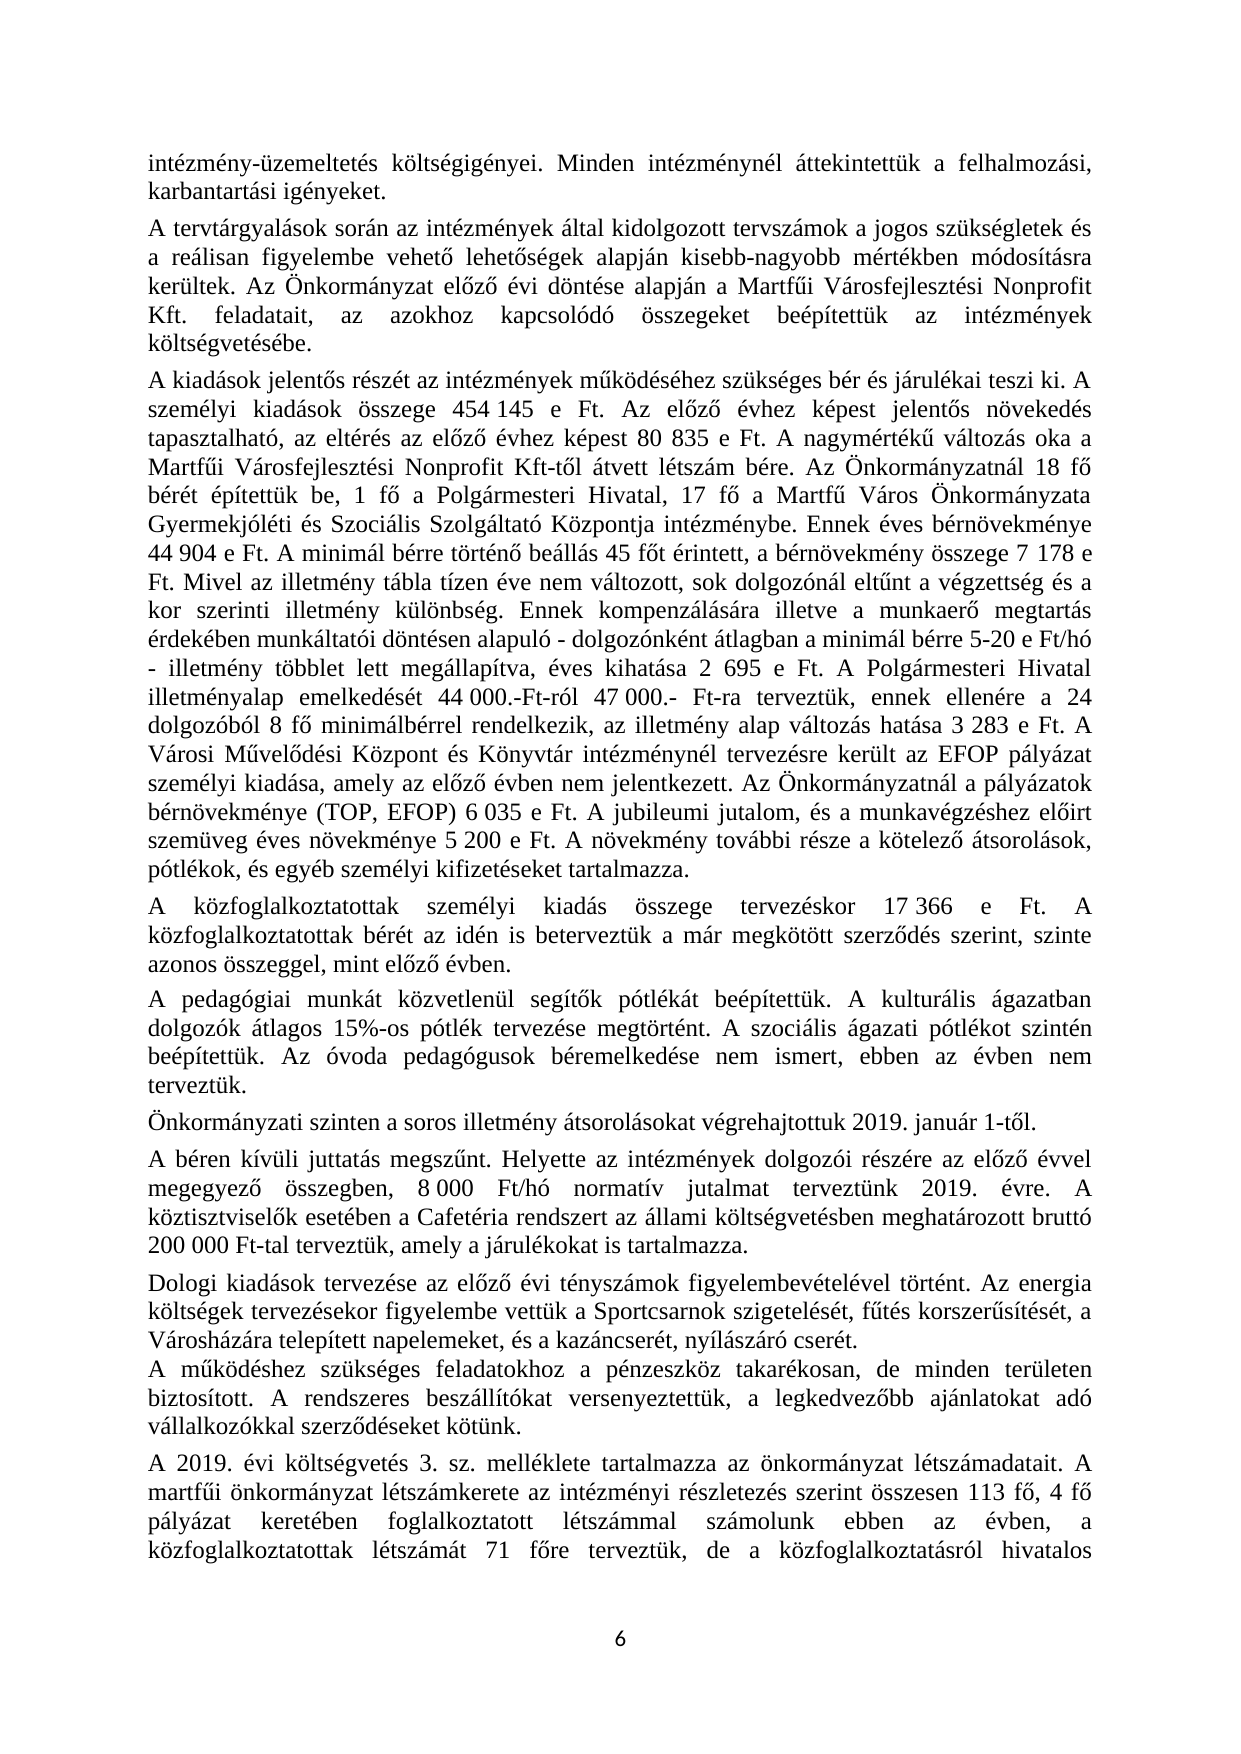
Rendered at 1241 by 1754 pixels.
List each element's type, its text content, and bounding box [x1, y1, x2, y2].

text Dologi kiadások tervezése az előző évi tényszámok figyelembevételével történt. Az energia költségek tervezésekor figyelembe vettük a Sportcsarnok szigetelését, fűtés korszerűsítését, a Városházára telepített napelemeket, és a kazáncserét, nyílászáró cserét. [148, 1268, 1093, 1354]
text A kiadások jelentős részét az intézmények működéséhez szükséges bér és járulékai teszi ki. A személyi kiadások összege 454 145 e Ft. Az előző évhez képest jelentős növekedés tapasztalható, az eltérés az előző évhez képest 80 835 e Ft. A nagymértékű változás oka a Martfűi Városfejlesztési Nonprofit Kft-től átvett létszám bére. Az Önkormányzatnál 18 fő bérét építettük be, 1 fő a Polgármesteri Hivatal, 17 fő a Martfű Város Önkormányzata Gyermekjóléti és Szociális Szolgáltató Központja intézménybe. Ennek éves bérnövekménye 44 904 e Ft. A minimál bérre történő beállás 45 főt érintett, a bérnövekmény összege 7 178 e Ft. Mivel az illetmény tábla tízen éve nem változott, sok dolgozónál eltűnt a végzettség és a kor szerinti illetmény különbség. Ennek kompenzálására illetve a munkaerő megtartás érdekében munkáltatói döntésen alapuló - dolgozónként átlagban a minimál bérre 5-20 e Ft/hó - illetmény többlet lett megállapítva, éves kihatása 2 695 e Ft. A Polgármesteri Hivatal illetményalap emelkedését 44 000.-Ft-ról 47 000.- Ft-ra terveztük, ennek ellenére a 24 dolgozóból 8 fő minimálbérrel rendelkezik, az illetmény alap változás hatása 3 283 e Ft. A Városi Művelődési Központ és Könyvtár intézménynél tervezésre került az EFOP pályázat személyi kiadása, amely az előző évben nem jelentkezett. Az Önkormányzatnál a pályázatok bérnövekménye (TOP, EFOP) 6 035 e Ft. A jubileumi jutalom, és a munkavégzéshez előirt szemüveg éves növekménye 5 200 e Ft. A növekmény további része a kötelező átsorolások, pótlékok, és egyéb személyi kifizetéseket tartalmazza. [148, 366, 1093, 883]
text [148, 148, 1093, 205]
text A pedagógiai munkát közvetlenül segítők pótlékát beépítettük. A kulturális ágazatban dolgozók átlagos 15%-os pótlék tervezése megtörtént. A szociális ágazati pótlékot szintén beépítettük. Az óvoda pedagógusok béremelkedése nem ismert, ebben az évben nem terveztük. [148, 984, 1093, 1099]
text A közfoglalkoztatottak személyi kiadás összege tervezéskor 17 366 e Ft. A közfoglalkoztatottak bérét az idén is beterveztük a már megkötött szerződés szerint, szinte azonos összeggel, mint előző évben. [148, 891, 1093, 978]
text A tervtárgyalások során az intézmények által kidolgozott tervszámok a jogos szükségletek és a reálisan figyelembe vehető lehetőségek alapján kisebb-nagyobb mértékben módosításra kerültek. Az Önkormányzat előző évi döntése alapján a Martfűi Városfejlesztési Nonprofit Kft. feladatait, az azokhoz kapcsolódó összegeket beépítettük az intézmények költségvetésébe. [148, 213, 1093, 357]
text A működéshez szükséges feladatokhoz a pénzeszköz takarékosan, de minden területen biztosított. A rendszeres beszállítókat versenyeztettük, a legkedvezőbb ajánlatokat adó vállalkozókkal szerződéseket kötünk. [148, 1354, 1093, 1440]
text A béren kívüli juttatás megszűnt. Helyette az intézmények dolgozói részére az előző évvel megegyező összegben, 8 000 Ft/hó normatív jutalmat terveztünk 2019. évre. A köztisztviselők esetében a Cafetéria rendszert az állami költségvetésben meghatározott bruttó 200 000 Ft-tal terveztük, amely a járulékokat is tartalmazza. [148, 1144, 1093, 1259]
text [148, 1448, 1093, 1563]
text Önkormányzati szinten a soros illetmény átsorolásokat végrehajtottuk 2019. január 1-től. [148, 1107, 1093, 1136]
